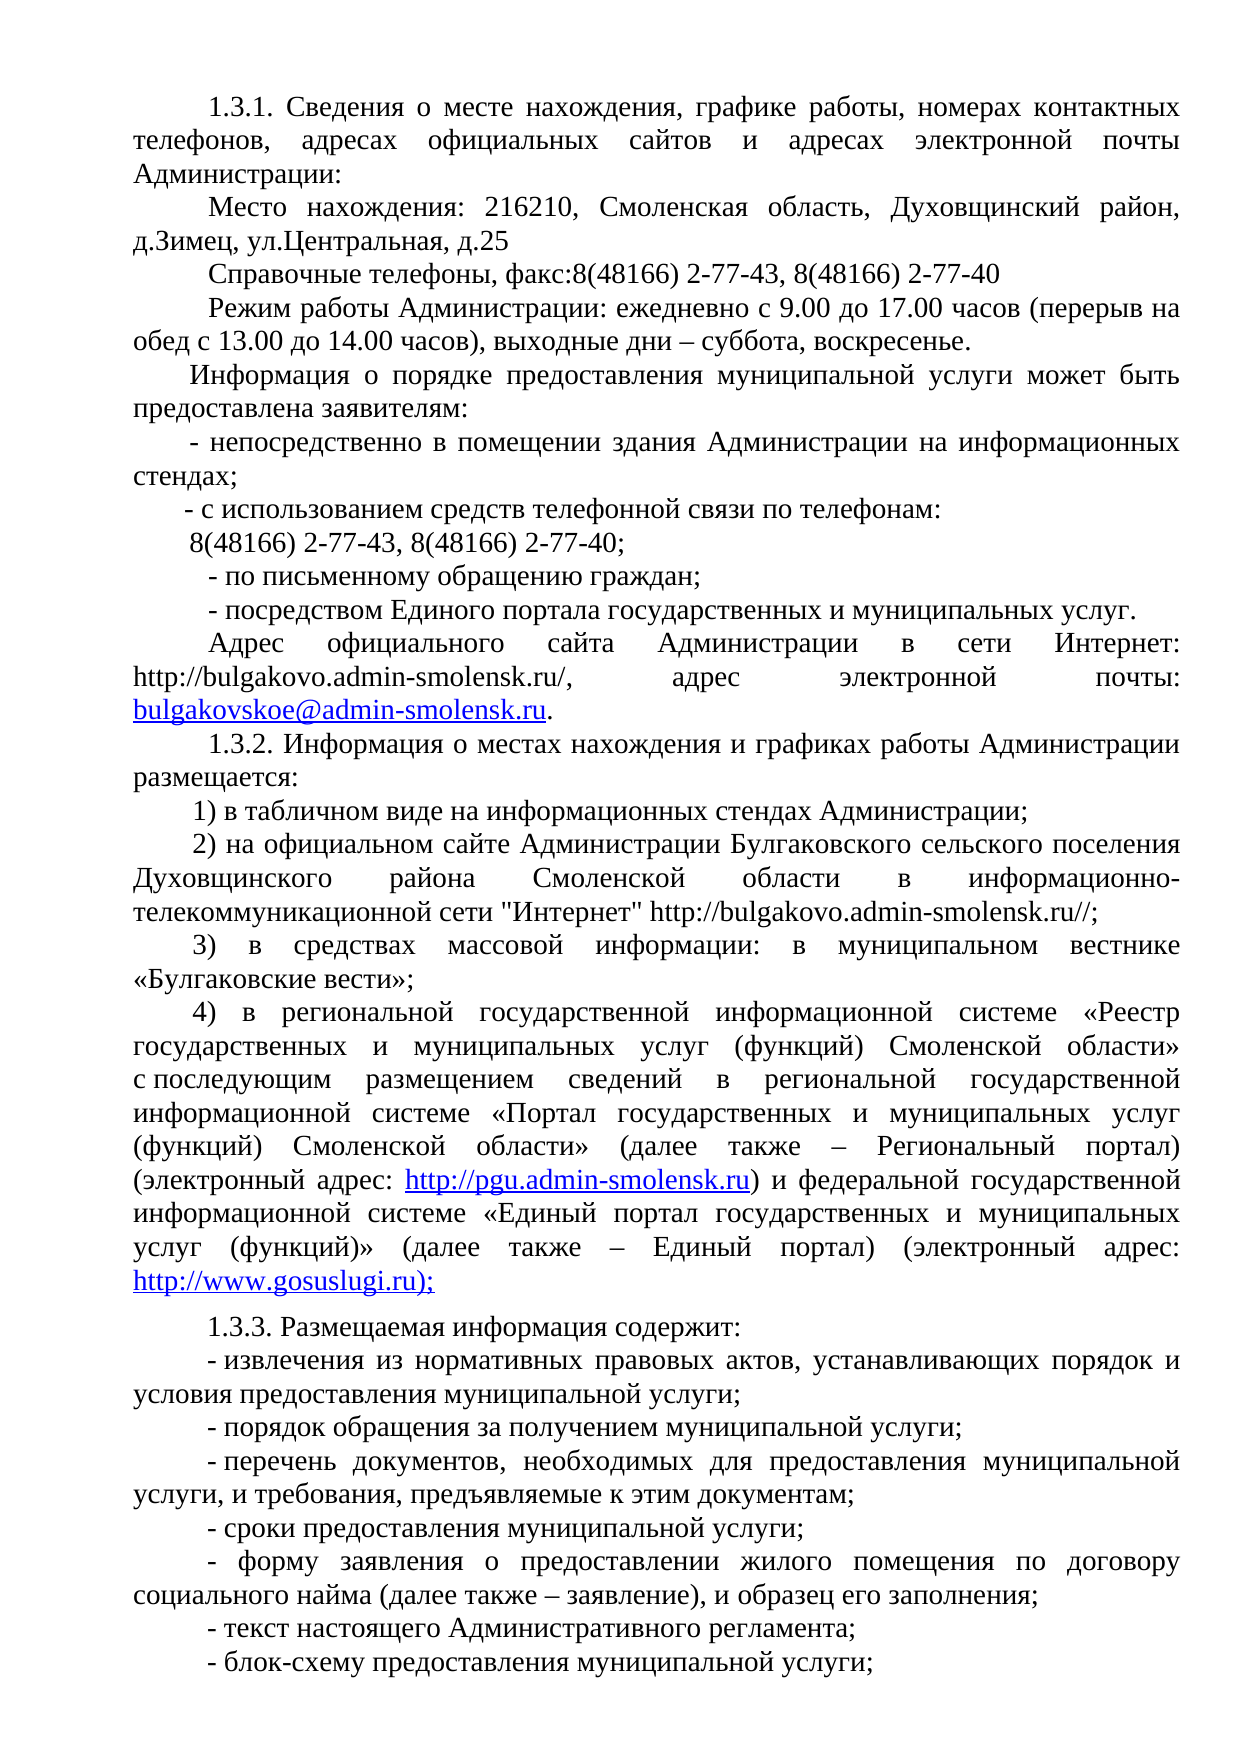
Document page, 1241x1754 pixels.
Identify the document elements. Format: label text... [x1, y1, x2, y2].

text Адрес официального сайта Администрации в сети Интернет: http://bulgakovo.admin-smolensk.ru/, адрес электронной почты: bulgakovskoe@admin-smolensk.ru. [133, 625, 1181, 726]
text - по письменному обращению граждан; [133, 558, 1181, 592]
text 1.3.2. Информация о местах нахождения и графиках работы Администрации размещается: [133, 726, 1181, 793]
text - текст настоящего Административного регламента; [133, 1611, 1181, 1644]
text - извлечения из нормативных правовых актов, устанавливающих порядок и условия предоставления муниципальной услуги; [133, 1342, 1181, 1409]
text 3) в средствах массовой информации: в муниципальном вестнике «Булгаковские вести»; [133, 927, 1181, 994]
text - непосредственно в помещении здания Администрации на информационных стендах; [133, 424, 1181, 491]
text - посредством Единого портала государственных и муниципальных услуг. [133, 592, 1181, 625]
text Место нахождения: 216210, Смоленская область, Духовщинский район, д.Зимец, ул.Центральная, д.25 [133, 189, 1181, 256]
text 4) в региональной государственной информационной системе «Реестр государственных и муниципальных услуг (функций) Смоленской области» с последующим размещением сведений в региональной государственной информационной системе «Портал государственных и муниципальных услуг (функций) Смоленской области» (далее также – Региональный портал) (электронный адрес: http://pgu.admin-smolensk.ru) и федеральной государственной информационной системе «Единый портал государственных и муниципальных услуг (функций)» (далее также – Единый портал) (электронный адрес: http://www.gosuslugi.ru); [133, 994, 1181, 1296]
text Режим работы Администрации: ежедневно с 9.00 до 17.00 часов (перерыв на обед с 13.00 до 14.00 часов), выходные дни – суббота, воскресенье. [133, 290, 1181, 357]
text 2) на официальном сайте Администрации Булгаковского сельского поселения Духовщинского района Смоленской области в информационно-телекоммуникационной сети "Интернет" http://bulgakovo.admin-smolensk.ru//; [133, 827, 1181, 927]
text 1.3.3. Размещаемая информация содержит: [133, 1309, 1181, 1342]
text 1) в табличном виде на информационных стендах Администрации; [133, 793, 1181, 827]
text - сроки предоставления муниципальной услуги; [133, 1510, 1181, 1543]
text 8(48166) 2-77-43, 8(48166) 2-77-40; [133, 525, 1181, 558]
text Информация о порядке предоставления муниципальной услуги может быть предоставлена заявителям: [133, 357, 1181, 424]
text - форму заявления о предоставлении жилого помещения по договору социального найма (далее также – заявление), и образец его заполнения; [133, 1543, 1181, 1611]
text Справочные телефоны, факс:8(48166) 2-77-43, 8(48166) 2-77-40 [133, 256, 1181, 290]
text 1.3.1. Сведения о месте нахождения, графике работы, номерах контактных телефонов, адресах официальных сайтов и адресах электронной почты Администрации: [133, 89, 1181, 189]
text - перечень документов, необходимых для предоставления муниципальной услуги, и требования, предъявляемые к этим документам; [133, 1443, 1181, 1510]
text - блок-схему предоставления муниципальной услуги; [133, 1644, 1181, 1678]
text - порядок обращения за получением муниципальной услуги; [133, 1409, 1181, 1443]
text - с использованием средств телефонной связи по телефонам: [133, 491, 1181, 525]
